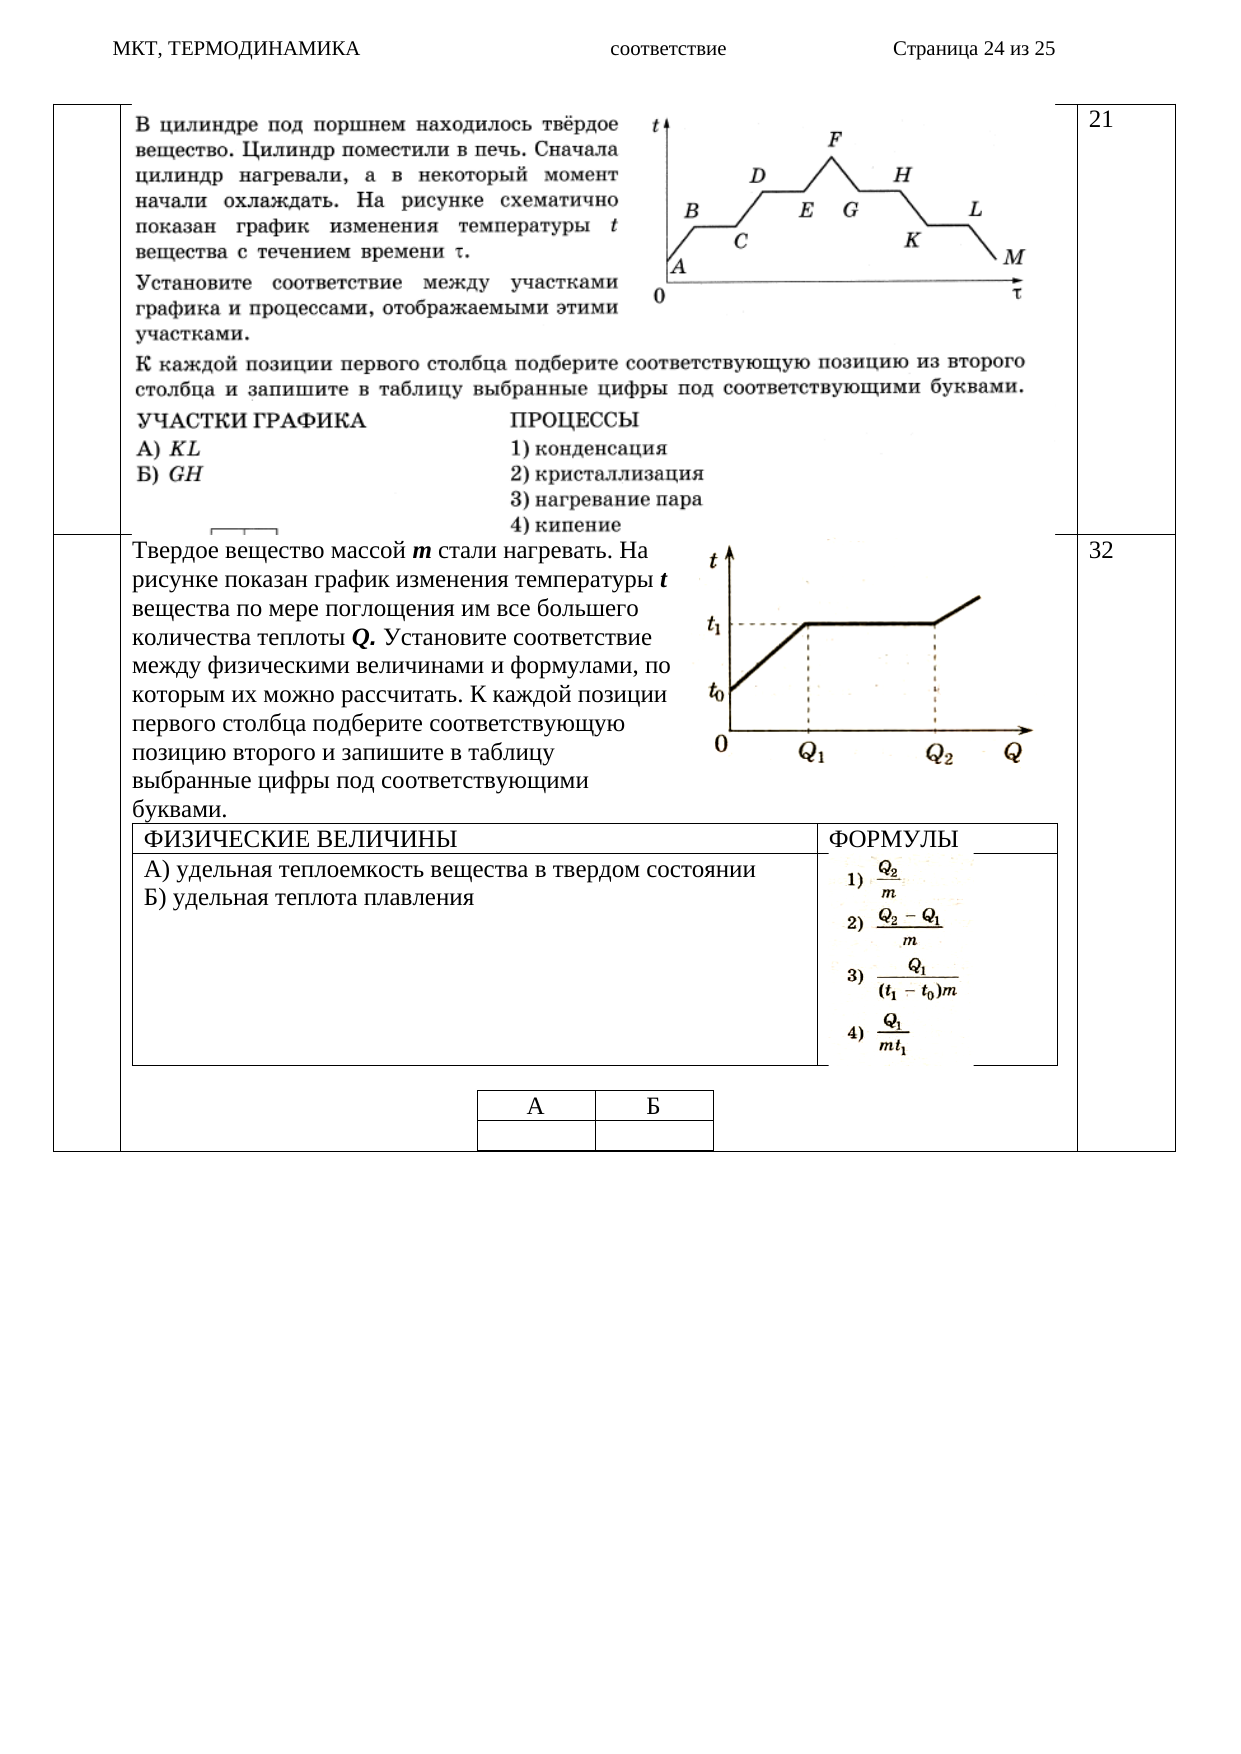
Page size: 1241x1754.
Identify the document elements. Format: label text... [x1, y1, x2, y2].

table_cell [121, 105, 131, 534]
table_cell [54, 535, 120, 1151]
table_cell 32 [1078, 535, 1175, 1151]
table_cell [1063, 105, 1077, 534]
table_cell 21 [1078, 105, 1175, 534]
table_cell [54, 105, 120, 534]
table_cell Твердое вещество массой т стали нагревать. На рисунке показан график изменения температуры t вещества по мере поглощения им все большего количества теплоты Q. Установите соответствие между физическими величинами и формулами, по которым их можно рассчитать. К каждой позиции первого столбца подберите соответствующую позицию второго и запишите в таблицу выбранные цифры под соответствующими буквами. [121, 535, 1077, 1151]
